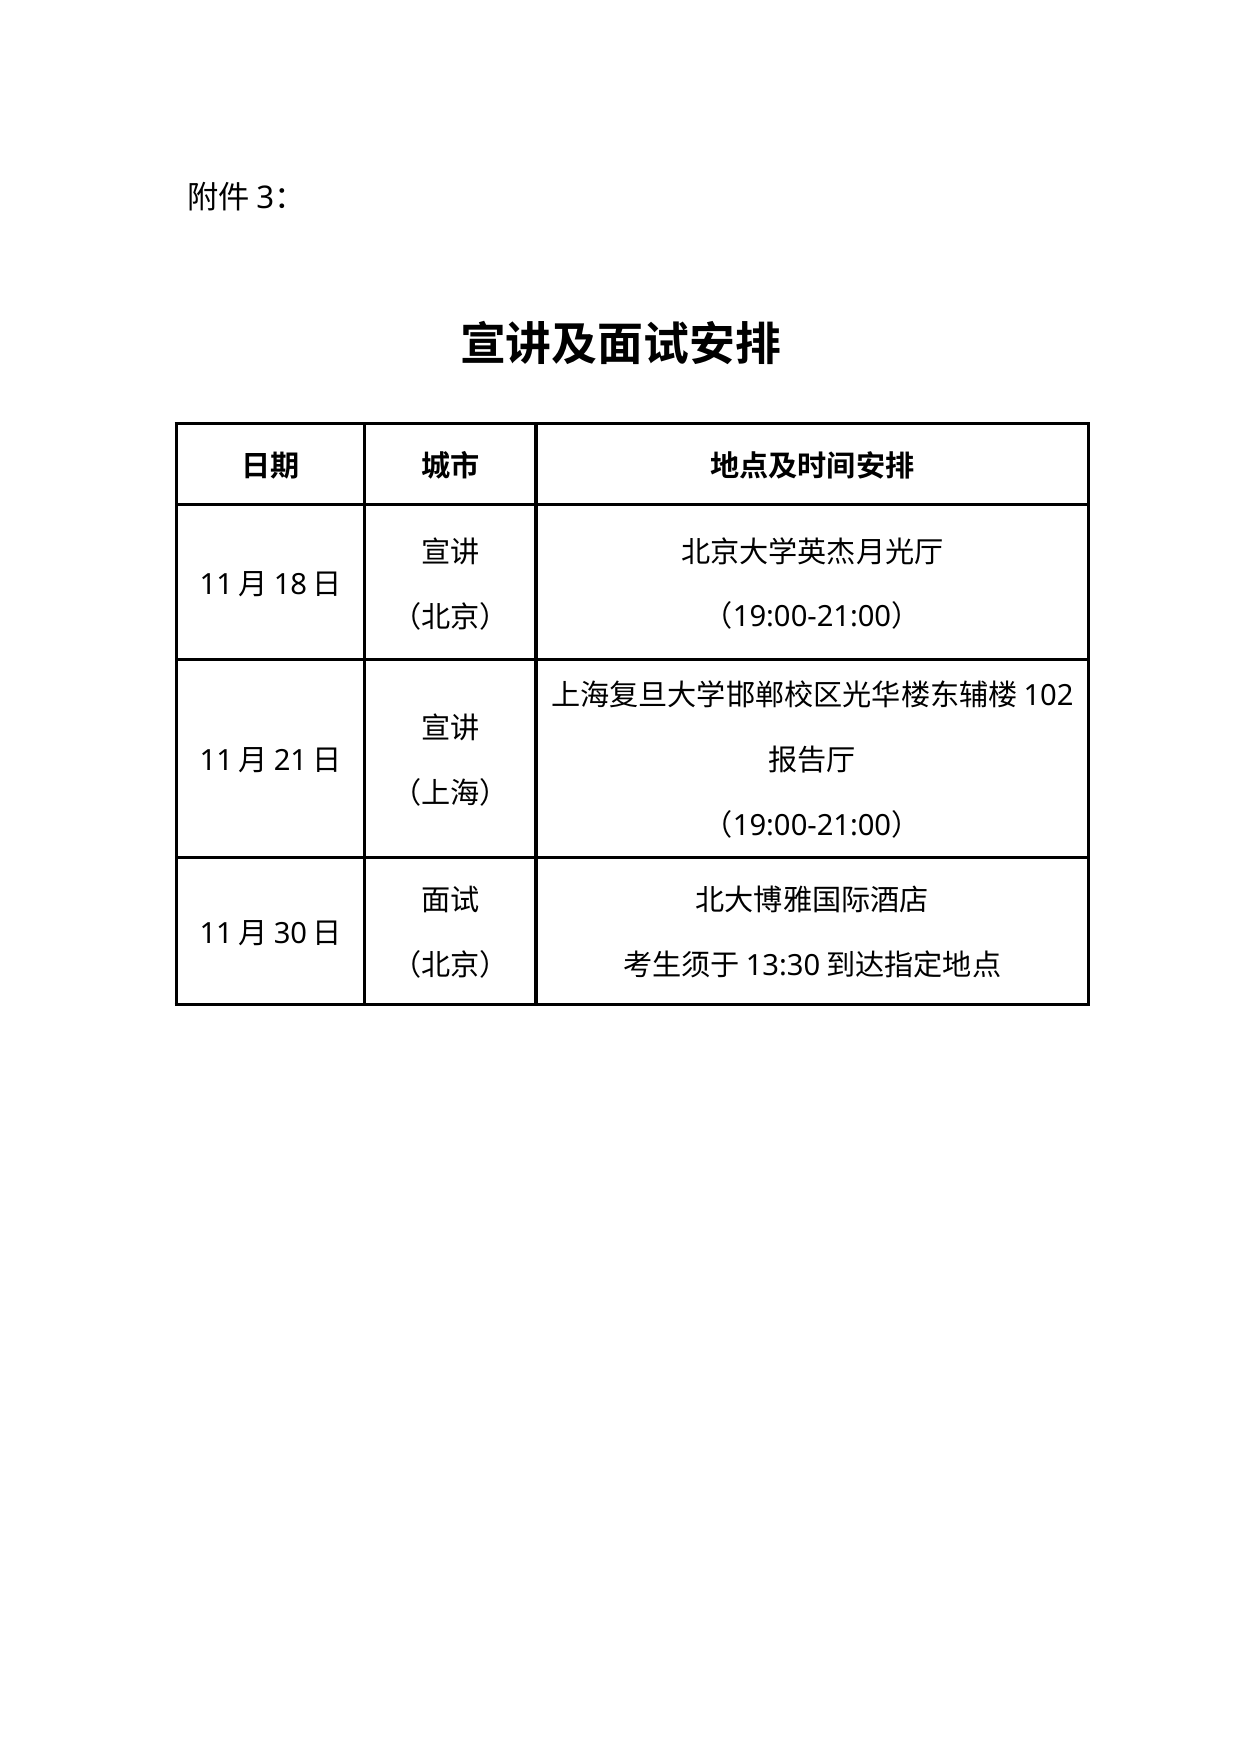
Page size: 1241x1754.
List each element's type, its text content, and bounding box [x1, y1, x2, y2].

text 宣讲及面试安排 [187, 292, 1053, 389]
table_header 地点及时间安排 [538, 425, 1087, 503]
table_cell 上海复旦大学邯郸校区光华楼东辅楼102报告厅 （19:00-21:00） [538, 661, 1087, 856]
table_cell 北京大学英杰月光厅 （19:00-21:00） [538, 506, 1087, 657]
table_cell 宣讲 （北京） [366, 506, 534, 657]
table_header 日期 [178, 425, 363, 503]
table_cell 北大博雅国际酒店 考生须于13:30到达指定地点 [538, 859, 1087, 1002]
table_cell 11月21日 [178, 661, 363, 856]
table_cell 11月18日 [178, 506, 363, 657]
table_cell 宣讲 （上海） [366, 661, 534, 856]
table_header 城市 [366, 425, 534, 503]
table_cell 面试 （北京） [366, 859, 534, 1002]
table_cell 11月30日 [178, 859, 363, 1002]
text 附件3： [187, 162, 1053, 227]
